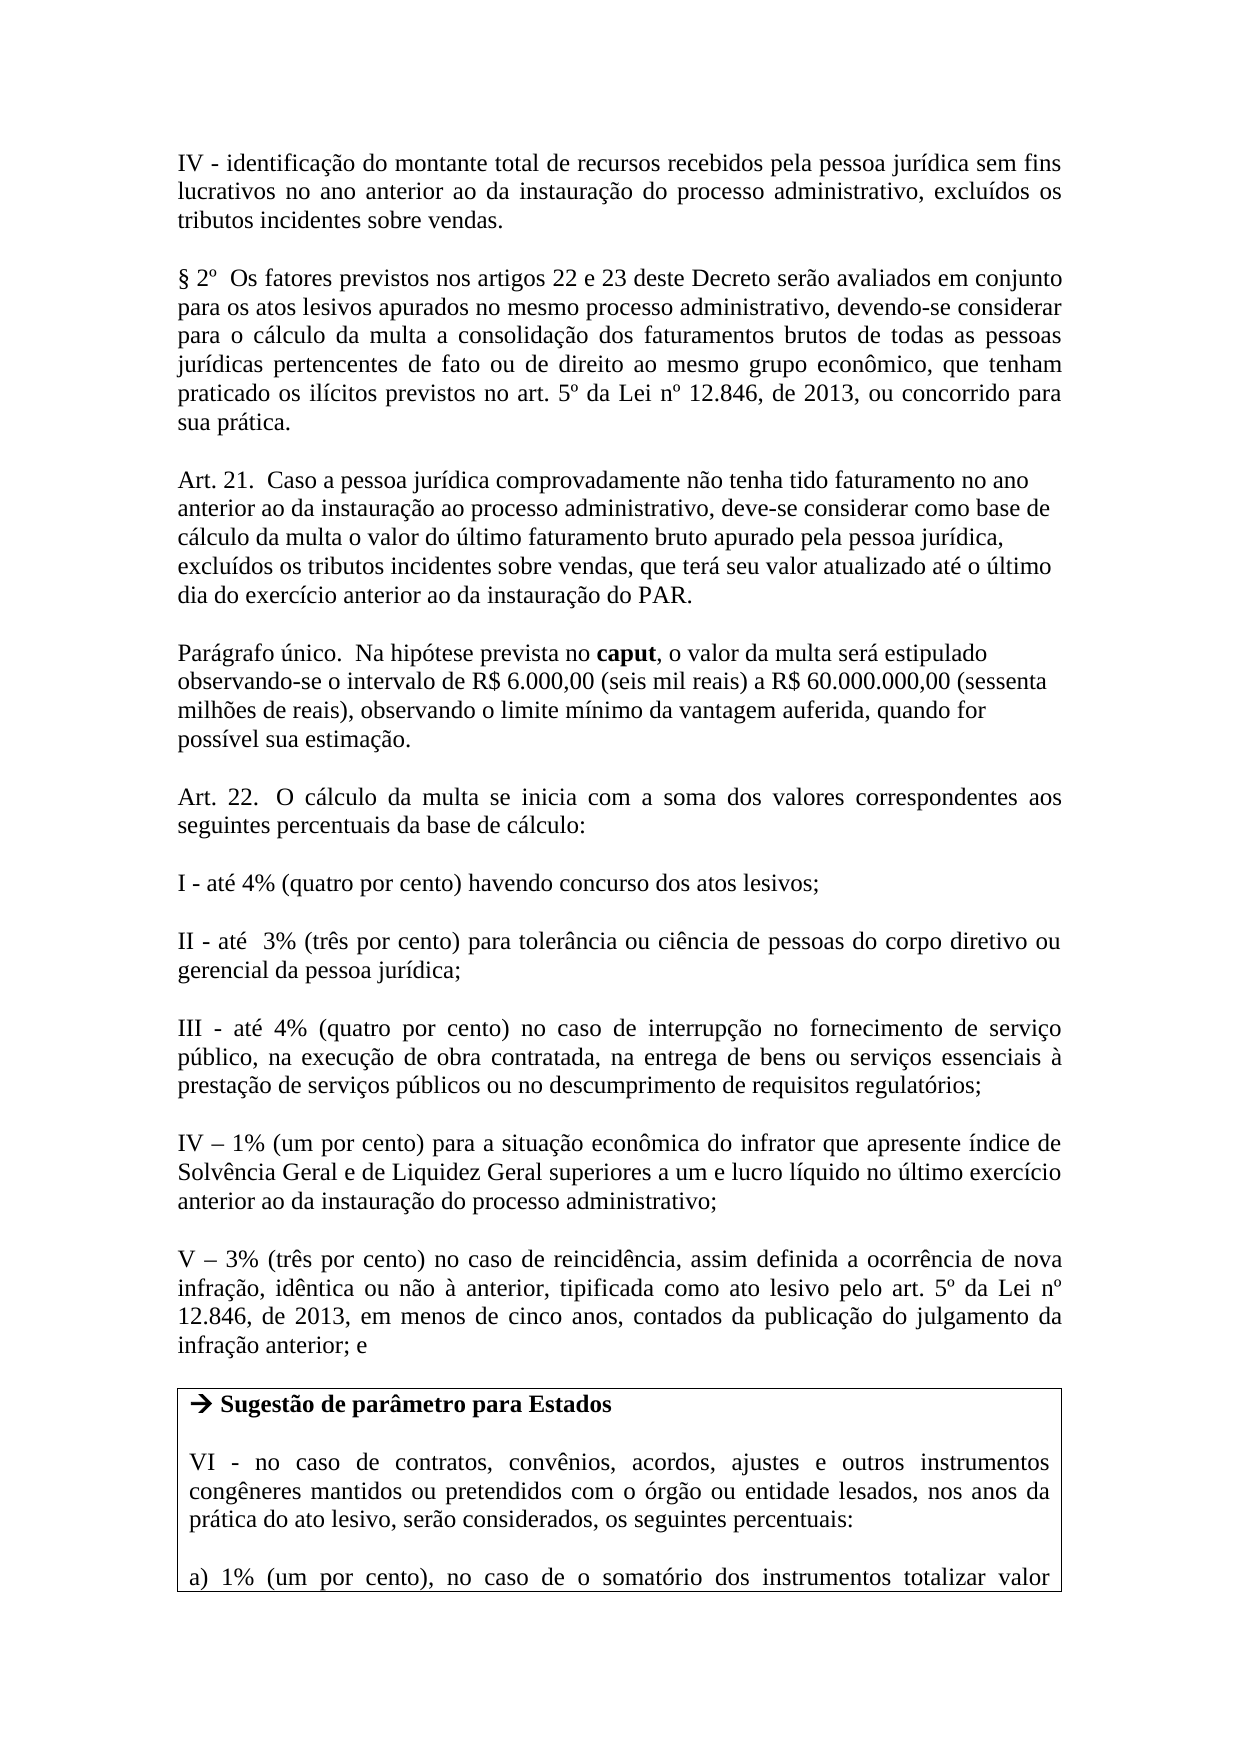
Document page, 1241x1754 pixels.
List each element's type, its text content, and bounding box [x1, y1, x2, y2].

text Art. 21. Caso a pessoa jurídica comprovadamente não tenha tido faturamento no ano anterior ao da instauração ao processo administrativo, deve-se considerar como base de cálculo da multa o valor do último faturamento bruto apurado pela pessoa jurídica, excluídos os tributos incidentes sobre vendas, que terá seu valor atualizado até o último dia do exercício anterior ao da instauração do PAR. [177, 465, 1063, 608]
text III - até 4% (quatro por cento) no caso de interrupção no fornecimento de serviço público, na execução de obra contratada, na entrega de bens ou serviços essenciais à prestação de serviços públicos ou no descumprimento de requisitos regulatórios; [177, 1013, 1063, 1099]
text I - até 4% (quatro por cento) havendo concurso dos atos lesivos; [177, 868, 1063, 897]
text § 2º Os fatores previstos nos artigos 22 e 23 deste Decreto serão avaliados em conjunto para os atos lesivos apurados no mesmo processo administrativo, devendo-se considerar para o cálculo da multa a consolidação dos faturamentos brutos de todas as pessoas jurídicas pertencentes de fato ou de direito ao mesmo grupo econômico, que tenham praticado os ilícitos previstos no art. 5º da Lei nº 12.846, de 2013, ou concorrido para sua prática. [177, 263, 1063, 436]
text IV – 1% (um por cento) para a situação econômica do infrator que apresente índice de Solvência Geral e de Liquidez Geral superiores a um e lucro líquido no último exercício anterior ao da instauração do processo administrativo; [177, 1128, 1063, 1215]
text Art. 22. O cálculo da multa se inicia com a soma dos valores correspondentes aos seguintes percentuais da base de cálculo: [177, 782, 1063, 839]
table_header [178, 1389, 1061, 1591]
text Parágrafo único. Na hipótese prevista no caput, o valor da multa será estipulado observando-se o intervalo de R$ 6.000,00 (seis mil reais) a R$ 60.000.000,00 (sessenta milhões de reais), observando o limite mínimo da vantagem auferida, quando for possível sua estimação. [177, 638, 1063, 753]
text IV - identificação do montante total de recursos recebidos pela pessoa jurídica sem fins lucrativos no ano anterior ao da instauração do processo administrativo, excluídos os tributos incidentes sobre vendas. [177, 148, 1063, 234]
text V – 3% (três por cento) no caso de reincidência, assim definida a ocorrência de nova infração, idêntica ou não à anterior, tipificada como ato lesivo pelo art. 5º da Lei nº 12.846, de 2013, em menos de cinco anos, contados da publicação do julgamento da infração anterior; e [177, 1244, 1063, 1359]
text II - até 3% (três por cento) para tolerância ou ciência de pessoas do corpo diretivo ou gerencial da pessoa jurídica; [177, 926, 1063, 984]
